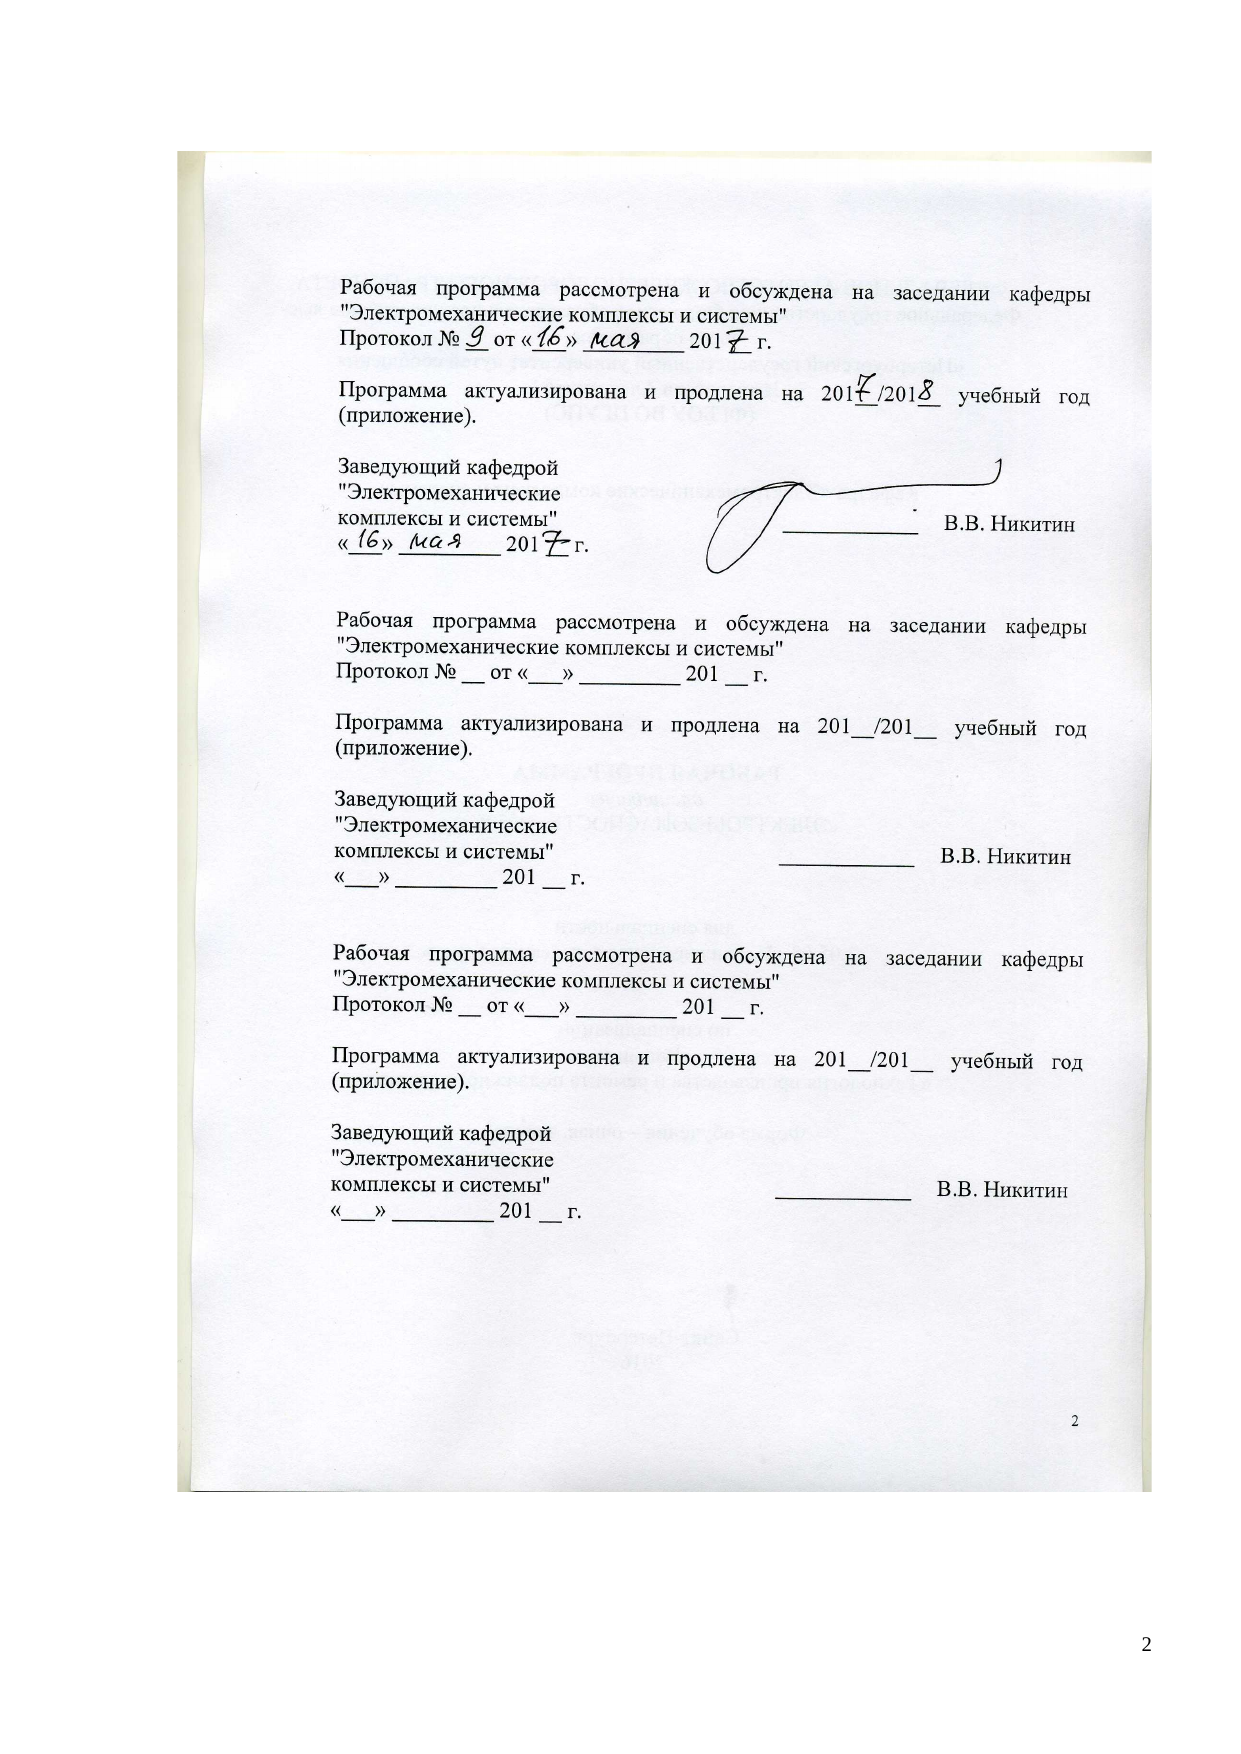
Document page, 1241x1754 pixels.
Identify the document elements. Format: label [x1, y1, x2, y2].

picture [177, 151, 1152, 1492]
